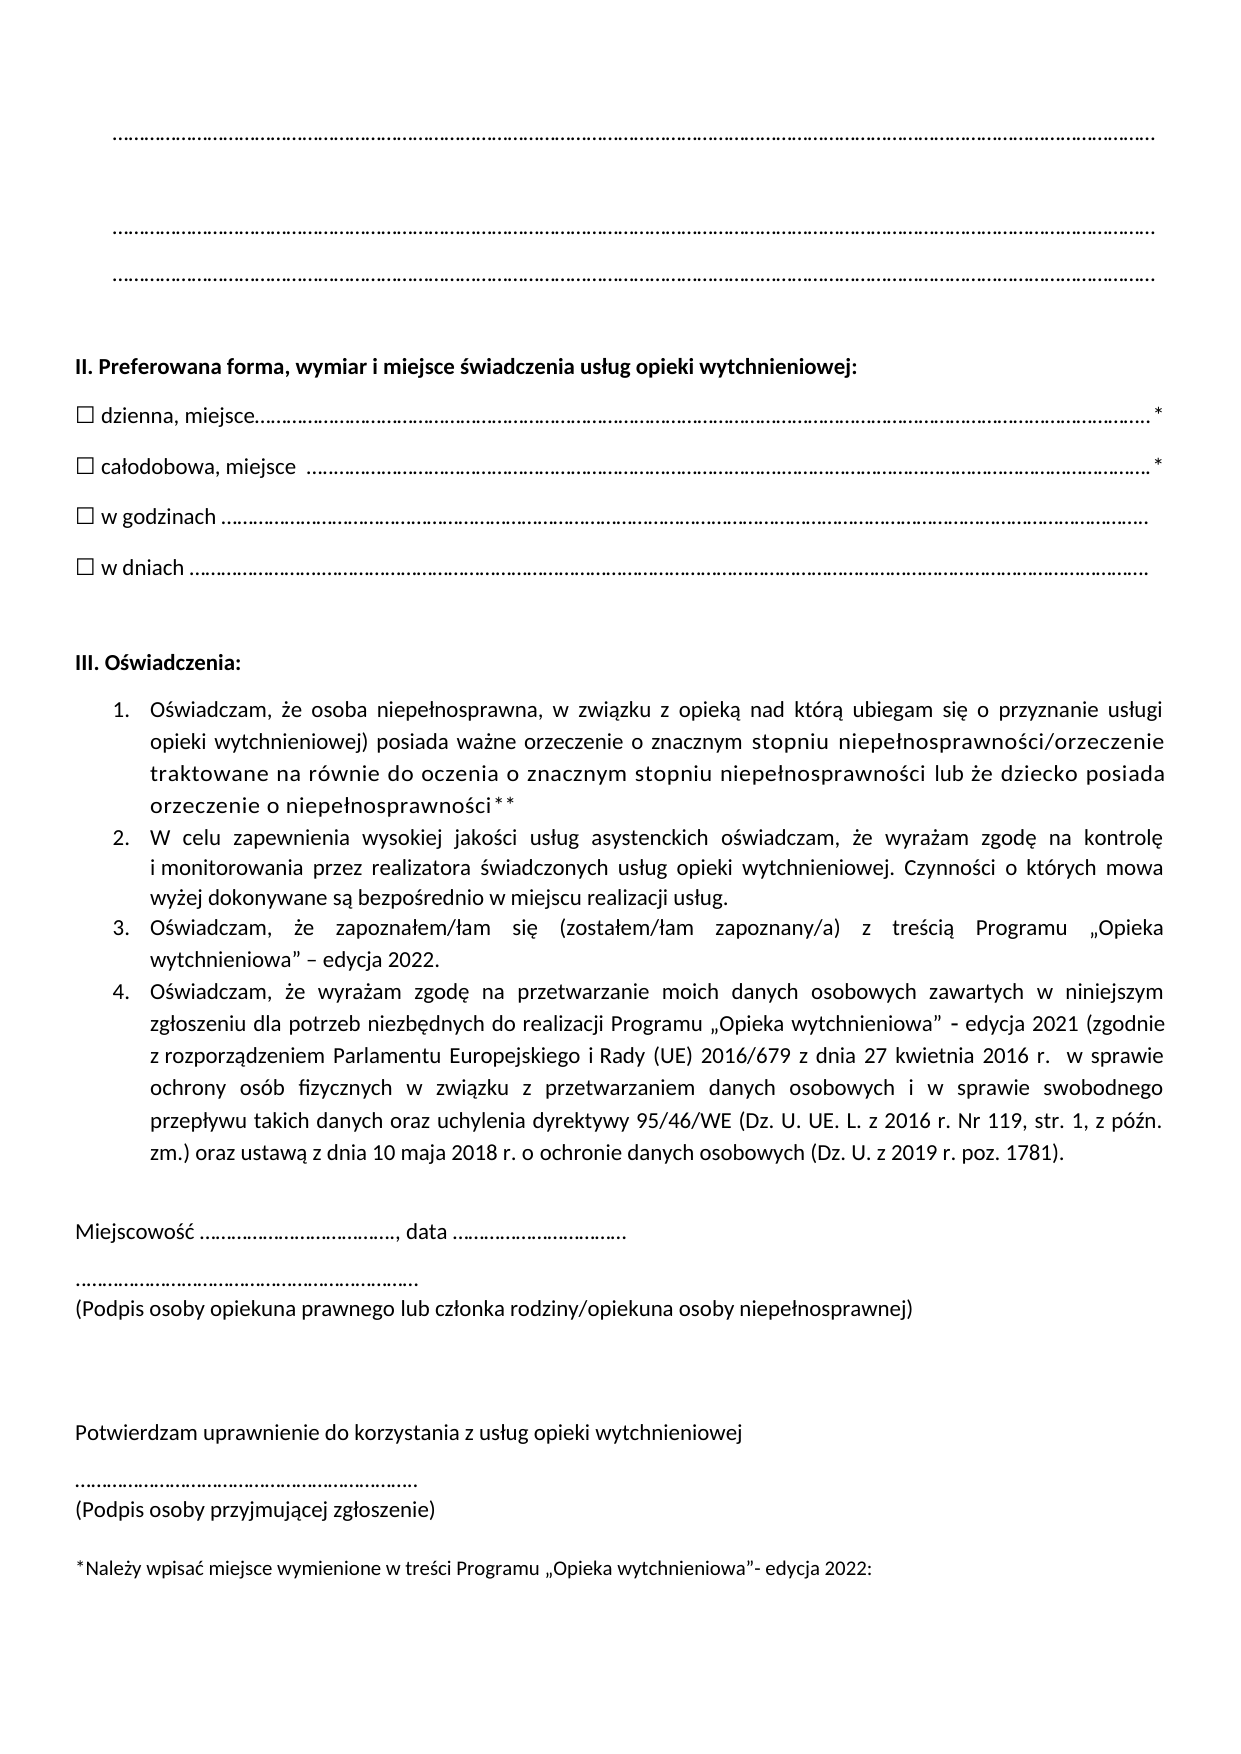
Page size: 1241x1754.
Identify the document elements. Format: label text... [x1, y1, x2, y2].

list W celu zapewnienia wysokiej jakości usług asystenckich oświadczam, że wyrażam zgodę na kontrolę i monitorowania przez realizatora świadczonych usług opieki wytchnieniowej. Czynności o których mowa wyżej dokonywane są bezpośrednio w miejscu realizacji usług. [112, 823, 1165, 911]
text ……………………………………………………….. [75, 1465, 1165, 1493]
text ……………………………………………………………………………………………………………………………………………………………………………… [112, 212, 1165, 240]
text w godzinach ………………………………………………………………………………………………………………………………………………………….. [75, 500, 1165, 531]
list Oświadczam, że zapoznałem/łam się (zostałem/łam zapoznany/a) z treścią Programu „Opieka wytchnieniowa” – edycja 2022. [112, 913, 1165, 973]
text ……………………………………………………………………………………………………………………………………………………………………………… [112, 118, 1165, 146]
text II. Preferowana forma, wymiar i miejsce świadczenia usług opieki wytchnieniowej: [75, 352, 1165, 381]
text *Należy wpisać miejsce wymienione w treści Programu „Opieka wytchnieniowa”- edycja 2022: [75, 1556, 1165, 1581]
text (Podpis osoby opiekuna prawnego lub członka rodziny/opiekuna osoby niepełnosprawnej) [75, 1294, 1165, 1322]
list Oświadczam, że osoba niepełnosprawna, w związku z opieką nad którą ubiegam się o przyznanie usługi opieki wytchnieniowej) posiada ważne orzeczenie o znacznym stopniu niepełnosprawności/orzeczenie traktowane na równie do oczenia o znacznym stopniu niepełnosprawności lub że dziecko posiada orzeczenie o niepełnosprawności** [112, 695, 1165, 819]
text (Podpis osoby przyjmującej zgłoszenie) [75, 1495, 1165, 1523]
text dzienna, miejsce……………………………………………………………………………………………………………………………………………………..* [75, 399, 1165, 431]
text ..……………………………………………………… [75, 1264, 1165, 1292]
list Oświadczam, że wyrażam zgodę na przetwarzanie moich danych osobowych zawartych w niniejszym zgłoszeniu dla potrzeb niezbędnych do realizacji Programu „Opieka wytchnieniowa” edycja 2021 (zgodnie z rozporządzeniem Parlamentu Europejskiego i Rady (UE) 2016/679 z dnia 27 kwietnia 2016 r. w sprawie ochrony osób fizycznych w związku z przetwarzaniem danych osobowych i w sprawie swobodnego przepływu takich danych oraz uchylenia dyrektywy 95/46/WE (Dz. U. UE. L. z 2016 r. Nr 119, str. 1, z późn. zm.) oraz ustawą z dnia 10 maja 2018 r. o ochronie danych osobowych (Dz. U. z 2019 r. poz. 1781). [112, 977, 1165, 1166]
text ……………………………………………………………………………………………………………………………………………………………………………… [112, 259, 1165, 287]
text Miejscowość ………………………………., data …………………………… [75, 1217, 1165, 1245]
text w dniach …………………….…………………………………………………………………………………………………………………………………………. [75, 551, 1165, 582]
text III. Oświadczenia: [75, 648, 1165, 676]
text Potwierdzam uprawnienie do korzystania z usług opieki wytchnieniowej [75, 1418, 1165, 1446]
text całodobowa, miejsce …..………………………………………………………………………….…………………………………………………………….* [75, 450, 1165, 481]
